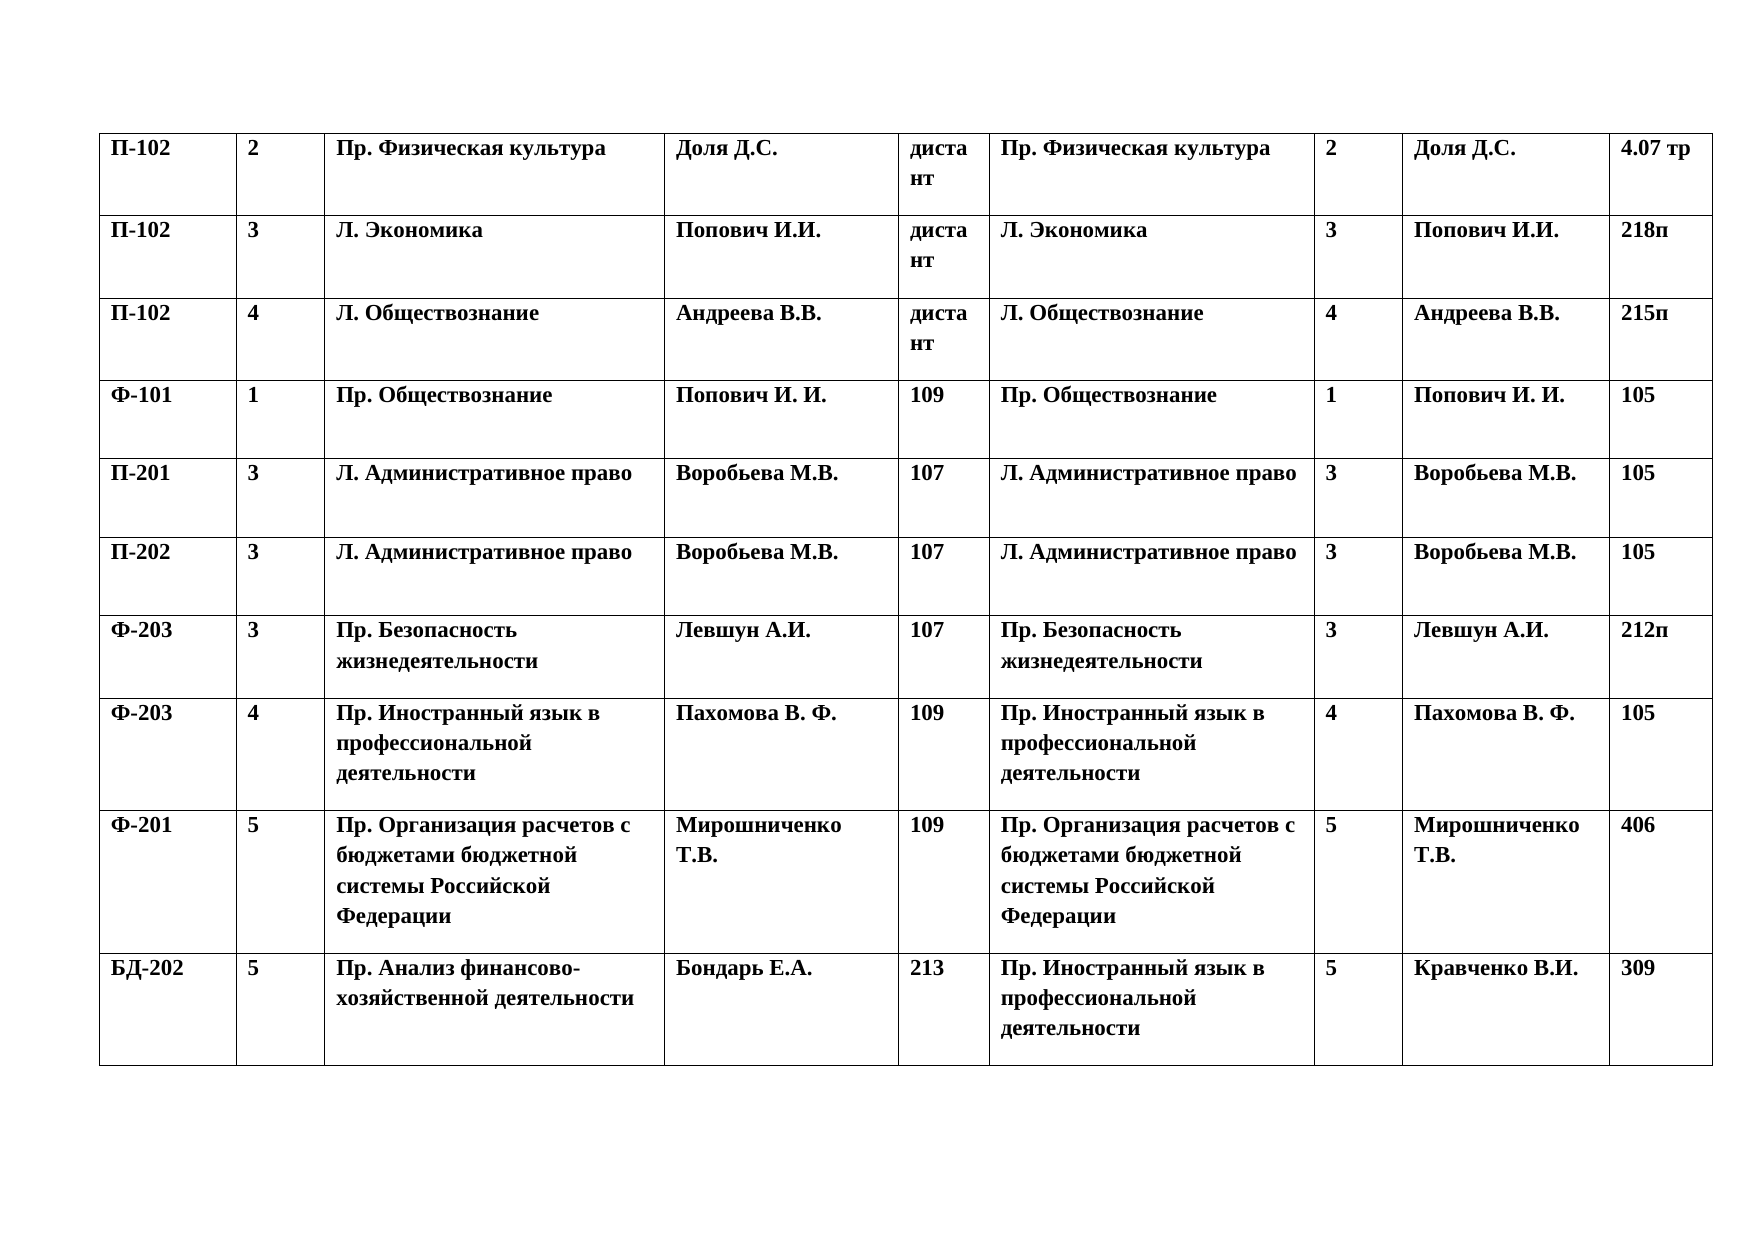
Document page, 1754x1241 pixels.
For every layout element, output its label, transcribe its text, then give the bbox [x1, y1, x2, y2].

table_cell Л. Экономика [325, 216, 664, 297]
table_cell Воробьева М.В. [665, 459, 898, 537]
table_cell Пр. Организация расчетов с бюджетами бюджетной системы Российской Федерации [325, 811, 664, 953]
table_cell дистант [899, 134, 989, 215]
table_cell Ф-203 [100, 616, 236, 698]
table_cell 107 [899, 459, 989, 537]
table_cell Попович И. И. [665, 381, 898, 458]
table_cell Ф-101 [100, 381, 236, 458]
table_cell 406 [1610, 811, 1712, 953]
table_cell 218п [1610, 216, 1712, 297]
table_cell Андреева В.В. [1403, 299, 1609, 380]
table_cell П-102 [100, 216, 236, 297]
table_cell П-102 [100, 299, 236, 380]
table_cell Л. Административное право [990, 459, 1314, 537]
table_cell Воробьева М.В. [1403, 538, 1609, 615]
table_cell 4 [1315, 699, 1402, 810]
table_cell Левшун А.И. [1403, 616, 1609, 698]
table_cell Воробьева М.В. [1403, 459, 1609, 537]
table_cell БД-202 [100, 954, 236, 1065]
table_cell 4 [237, 699, 324, 810]
table_cell 4.07 тр [1610, 134, 1712, 215]
table_cell Бондарь Е.А. [665, 954, 898, 1065]
table_cell Пахомова В. Ф. [665, 699, 898, 810]
table_cell Пр. Иностранный язык в профессиональной деятельности [990, 699, 1314, 810]
table_cell Левшун А.И. [665, 616, 898, 698]
table_cell Доля Д.С. [1403, 134, 1609, 215]
table_cell 5 [1315, 811, 1402, 953]
table_cell 212п [1610, 616, 1712, 698]
table_cell Пахомова В. Ф. [1403, 699, 1609, 810]
table_cell Попович И.И. [1403, 216, 1609, 297]
table_cell П-102 [100, 134, 236, 215]
table_cell 4 [1315, 299, 1402, 380]
table_cell Пр. Физическая культура [325, 134, 664, 215]
table_cell Пр. Обществознание [325, 381, 664, 458]
table_cell 3 [1315, 459, 1402, 537]
table_cell Пр. Обществознание [990, 381, 1314, 458]
table_cell 107 [899, 616, 989, 698]
table_cell дистант [899, 299, 989, 380]
table_cell 5 [237, 954, 324, 1065]
table_cell Л. Административное право [325, 459, 664, 537]
table_cell Л. Обществознание [325, 299, 664, 380]
table_cell Л. Экономика [990, 216, 1314, 297]
table_cell 109 [899, 811, 989, 953]
table_cell 5 [1315, 954, 1402, 1065]
table_cell 105 [1610, 381, 1712, 458]
table_cell 1 [237, 381, 324, 458]
table_cell 107 [899, 538, 989, 615]
table_cell 109 [899, 699, 989, 810]
table_cell Попович И. И. [1403, 381, 1609, 458]
table_cell 105 [1610, 699, 1712, 810]
table_cell П-201 [100, 459, 236, 537]
table_cell 5 [237, 811, 324, 953]
table_cell Пр. Организация расчетов с бюджетами бюджетной системы Российской Федерации [990, 811, 1314, 953]
table_cell Пр. Анализ финансово-хозяйственной деятельности [325, 954, 664, 1065]
table_cell 2 [237, 134, 324, 215]
table_cell Ф-203 [100, 699, 236, 810]
table_cell 3 [237, 538, 324, 615]
table_cell 309 [1610, 954, 1712, 1065]
table_cell 105 [1610, 538, 1712, 615]
table_cell 3 [1315, 616, 1402, 698]
table_cell Пр. Физическая культура [990, 134, 1314, 215]
table_cell Андреева В.В. [665, 299, 898, 380]
table_cell Воробьева М.В. [665, 538, 898, 615]
table_cell 109 [899, 381, 989, 458]
table_cell 105 [1610, 459, 1712, 537]
table_cell Пр. Иностранный язык в профессиональной деятельности [325, 699, 664, 810]
table_cell 1 [1315, 381, 1402, 458]
table_cell дистант [899, 216, 989, 297]
table_cell 3 [237, 459, 324, 537]
table_cell 4 [237, 299, 324, 380]
table_cell Пр. Безопасность жизнедеятельности [990, 616, 1314, 698]
table_cell 3 [237, 216, 324, 297]
table_cell Пр. Безопасность жизнедеятельности [325, 616, 664, 698]
table_cell Мирошниченко Т.В. [665, 811, 898, 953]
table_cell Доля Д.С. [665, 134, 898, 215]
table_cell Попович И.И. [665, 216, 898, 297]
table_cell П-202 [100, 538, 236, 615]
table_cell 3 [237, 616, 324, 698]
table_cell Мирошниченко Т.В. [1403, 811, 1609, 953]
table_cell Л. Административное право [325, 538, 664, 615]
table_cell Л. Обществознание [990, 299, 1314, 380]
table_cell Ф-201 [100, 811, 236, 953]
table_cell 213 [899, 954, 989, 1065]
table_cell Л. Административное право [990, 538, 1314, 615]
table_cell Кравченко В.И. [1403, 954, 1609, 1065]
table_cell 2 [1315, 134, 1402, 215]
table_cell 3 [1315, 216, 1402, 297]
table_cell 215п [1610, 299, 1712, 380]
table_cell Пр. Иностранный язык в профессиональной деятельности [990, 954, 1314, 1065]
table_cell 3 [1315, 538, 1402, 615]
